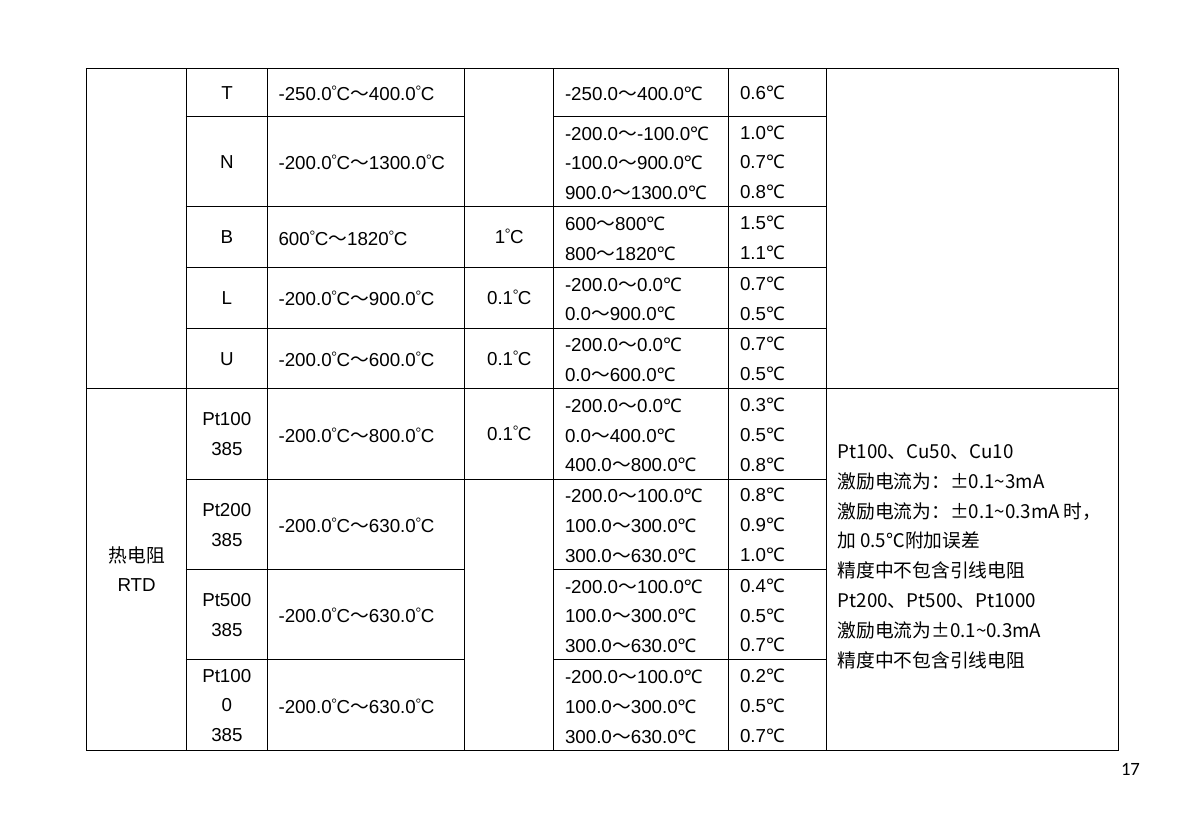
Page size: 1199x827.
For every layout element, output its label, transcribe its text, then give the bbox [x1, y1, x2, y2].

table_cell [729, 117, 826, 206]
table_cell C～C [268, 329, 464, 388]
table_cell Pt500 385 [187, 570, 267, 659]
table_cell Pt100 385 [187, 389, 267, 478]
table_cell C [465, 389, 553, 478]
table_cell -200.0～ 100.0～ 300.0～ [554, 570, 728, 659]
table_cell [729, 207, 826, 267]
table_cell [465, 480, 553, 750]
table_cell [729, 480, 826, 569]
table_cell C～C [268, 660, 464, 750]
table_cell C～C [268, 480, 464, 569]
table_cell -200.0～ 0.0～ 400.0～ [554, 389, 728, 478]
table_cell T [187, 69, 267, 116]
table_cell L [187, 268, 267, 327]
table_cell 600～ 800～ [554, 207, 728, 267]
table_cell Pt200 385 [187, 480, 267, 569]
table_cell [729, 660, 826, 750]
table_cell U [187, 329, 267, 388]
table_cell B [187, 207, 267, 267]
table_cell -200.0～ 100.0～ 300.0～ [554, 480, 728, 569]
table_cell C～C [268, 389, 464, 478]
table_cell C～C [268, 268, 464, 327]
table_cell 热电阻 RTD [87, 389, 186, 750]
table_cell C～C [268, 207, 464, 267]
table_cell -200.0～ 100.0～ 300.0～ [554, 660, 728, 750]
table_cell [729, 329, 826, 388]
table_cell C [465, 329, 553, 388]
table_cell C [465, 207, 553, 267]
table_cell C～C [268, 117, 464, 206]
table_cell N [187, 117, 267, 206]
table_cell [729, 268, 826, 327]
table_cell -250.0～ [554, 69, 728, 116]
table_cell Pt1000 385 [187, 660, 267, 750]
table_cell -200.0～ -100.0～ 900.0～ [554, 117, 728, 206]
table_cell [729, 69, 826, 116]
table_cell C～C [268, 570, 464, 659]
table_cell -200.0～ 0.0～ [554, 329, 728, 388]
table_cell [729, 389, 826, 478]
table_cell [729, 570, 826, 659]
table_cell C [465, 268, 553, 327]
table_cell Pt100、Cu50、Cu10 激励电流为：±0.1~3mA 激励电流为：±0.1~0.3mA时，加0.5℃附加误差 精度中不包含引线电阻 Pt200、Pt500、Pt1000 激励电流为±0.1~0.3mA 精度中不包含引线电阻 [827, 389, 1118, 750]
table_cell C～C [268, 69, 464, 116]
table_cell -200.0～ 0.0～ [554, 268, 728, 327]
